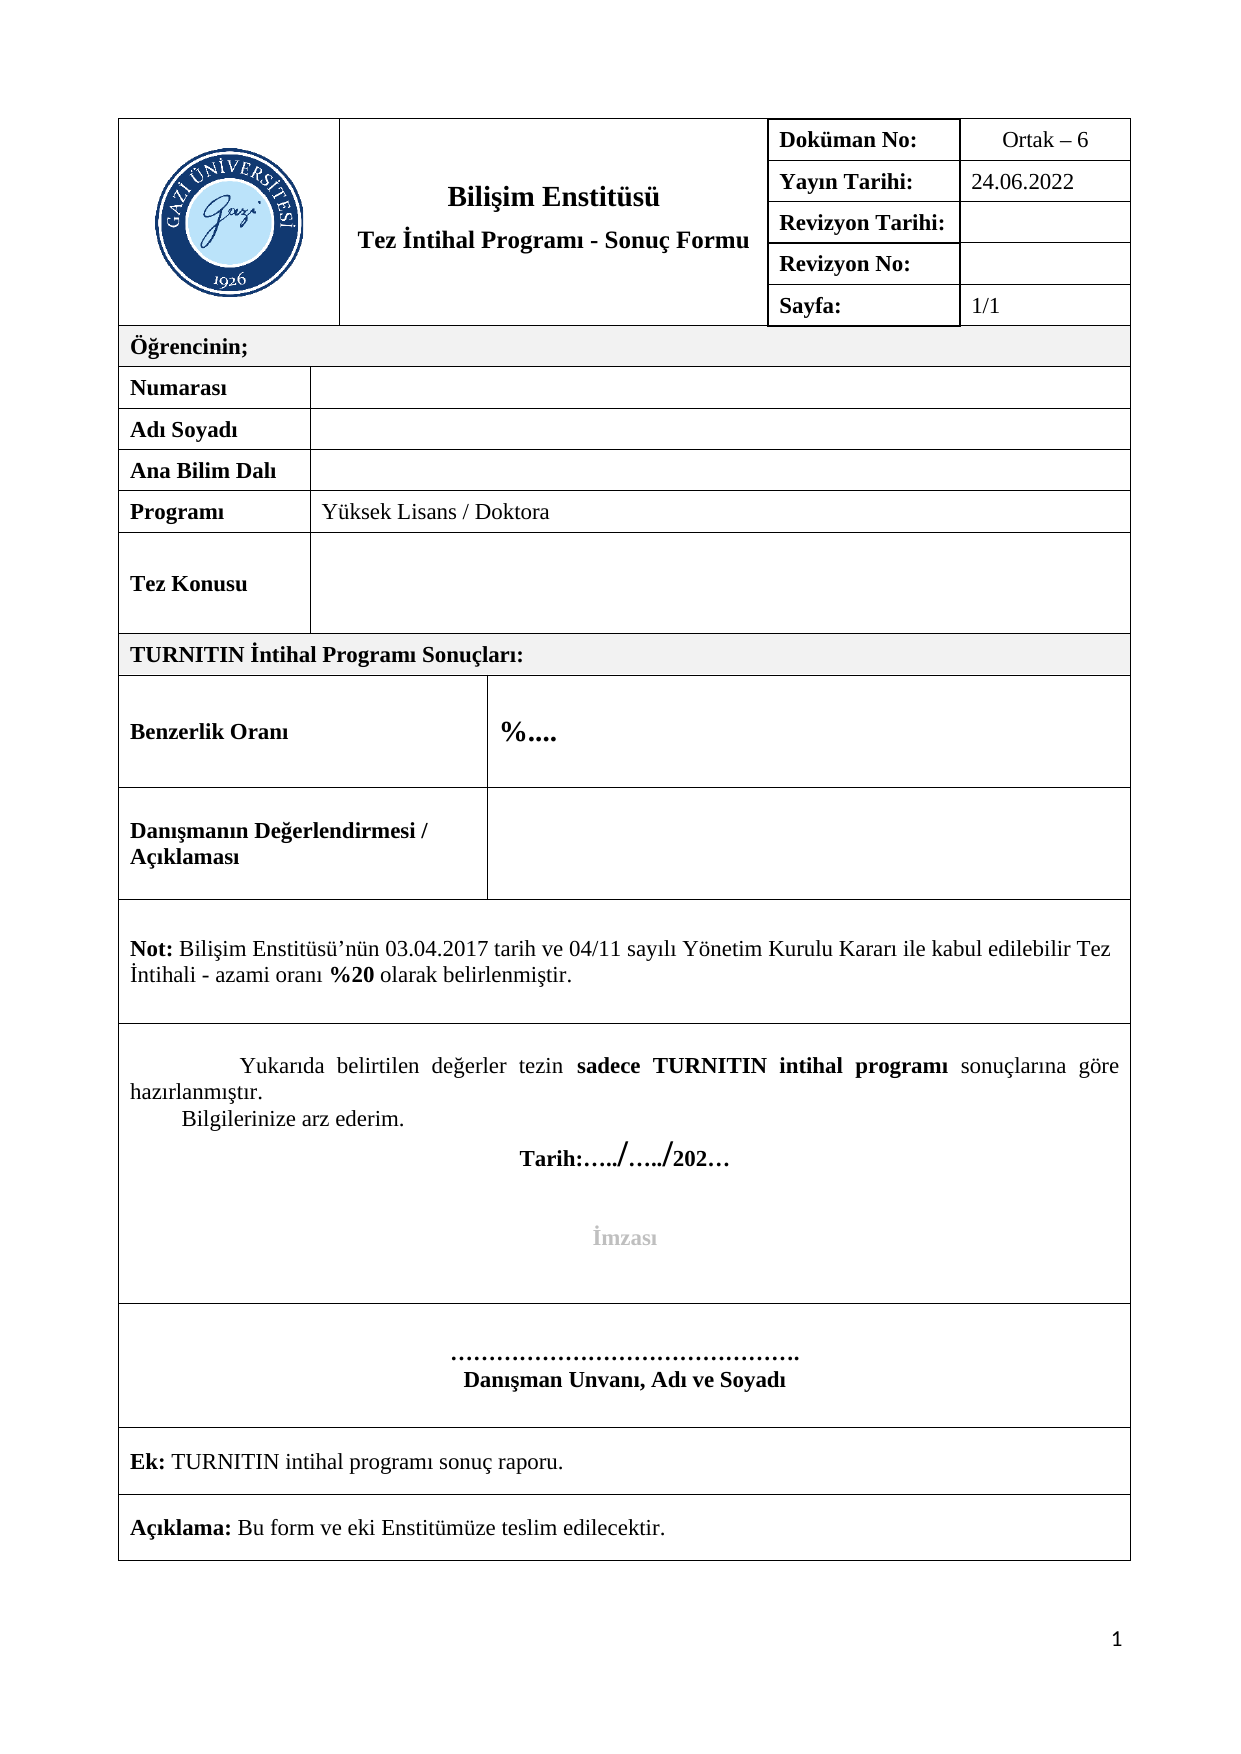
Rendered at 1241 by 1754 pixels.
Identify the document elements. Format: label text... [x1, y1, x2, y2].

table_header Doküman No: [769, 120, 959, 159]
table_cell Sayfa: [769, 285, 959, 325]
table_cell %.... [488, 676, 1130, 787]
table_cell Benzerlik Oranı [119, 676, 487, 787]
table_cell Adı Soyadı [119, 409, 310, 449]
table_cell 24.06.2022 [961, 161, 1130, 201]
table_header [119, 119, 339, 325]
table_cell [311, 367, 1130, 408]
picture [155, 148, 304, 297]
table_cell Revizyon No: [769, 244, 959, 283]
table_cell Yüksek Lisans / Doktora [311, 491, 1130, 532]
table_cell Açıklama: Bu form ve eki Enstitümüze teslim edilecektir. [119, 1495, 1130, 1560]
table_cell Ana Bilim Dalı [119, 450, 310, 490]
table_header Ortak – 6 [961, 119, 1130, 159]
table_cell İmzası [119, 1174, 1130, 1303]
table_cell [311, 450, 1130, 490]
table_cell [961, 202, 1130, 242]
table_cell [961, 243, 1130, 283]
table_cell Tarih:…../…../202… [119, 1131, 1130, 1174]
table_cell TURNITIN İntihal Programı Sonuçları: [119, 634, 1130, 674]
table_cell [311, 409, 1130, 449]
table_cell Numarası [119, 367, 310, 408]
table_header Bilişim Enstitüsü Tez İntihal Programı - Sonuç Formu [340, 119, 767, 325]
table_cell Ek: TURNITIN intihal programı sonuç raporu. [119, 1428, 1130, 1494]
table_cell Öğrencinin; [119, 326, 1130, 366]
table_cell Programı [119, 491, 310, 532]
table_cell Not: Bilişim Enstitüsü’nün 03.04.2017 tarih ve 04/11 sayılı Yönetim Kurulu Kararı ile kabul edilebilir Tez İntihali - azami oranı %20 olarak belirlenmiştir. [119, 900, 1130, 1023]
table_cell Revizyon Tarihi: [769, 202, 959, 242]
table_cell Danışmanın Değerlendirmesi / Açıklaması [119, 788, 487, 899]
table_cell [488, 788, 1130, 899]
table_cell Yayın Tarihi: [769, 161, 959, 201]
table_cell ………………………………………. Danışman Unvanı, Adı ve Soyadı [119, 1304, 1130, 1427]
table_cell Yukarıda belirtilen değerler tezin sadece TURNITIN intihal programı sonuçlarına göre hazırlanmıştır. Bilgilerinize arz ederim. [119, 1024, 1130, 1131]
table_cell 1/1 [961, 285, 1130, 325]
table_cell Tez Konusu [119, 533, 310, 633]
table_cell [311, 533, 1130, 633]
